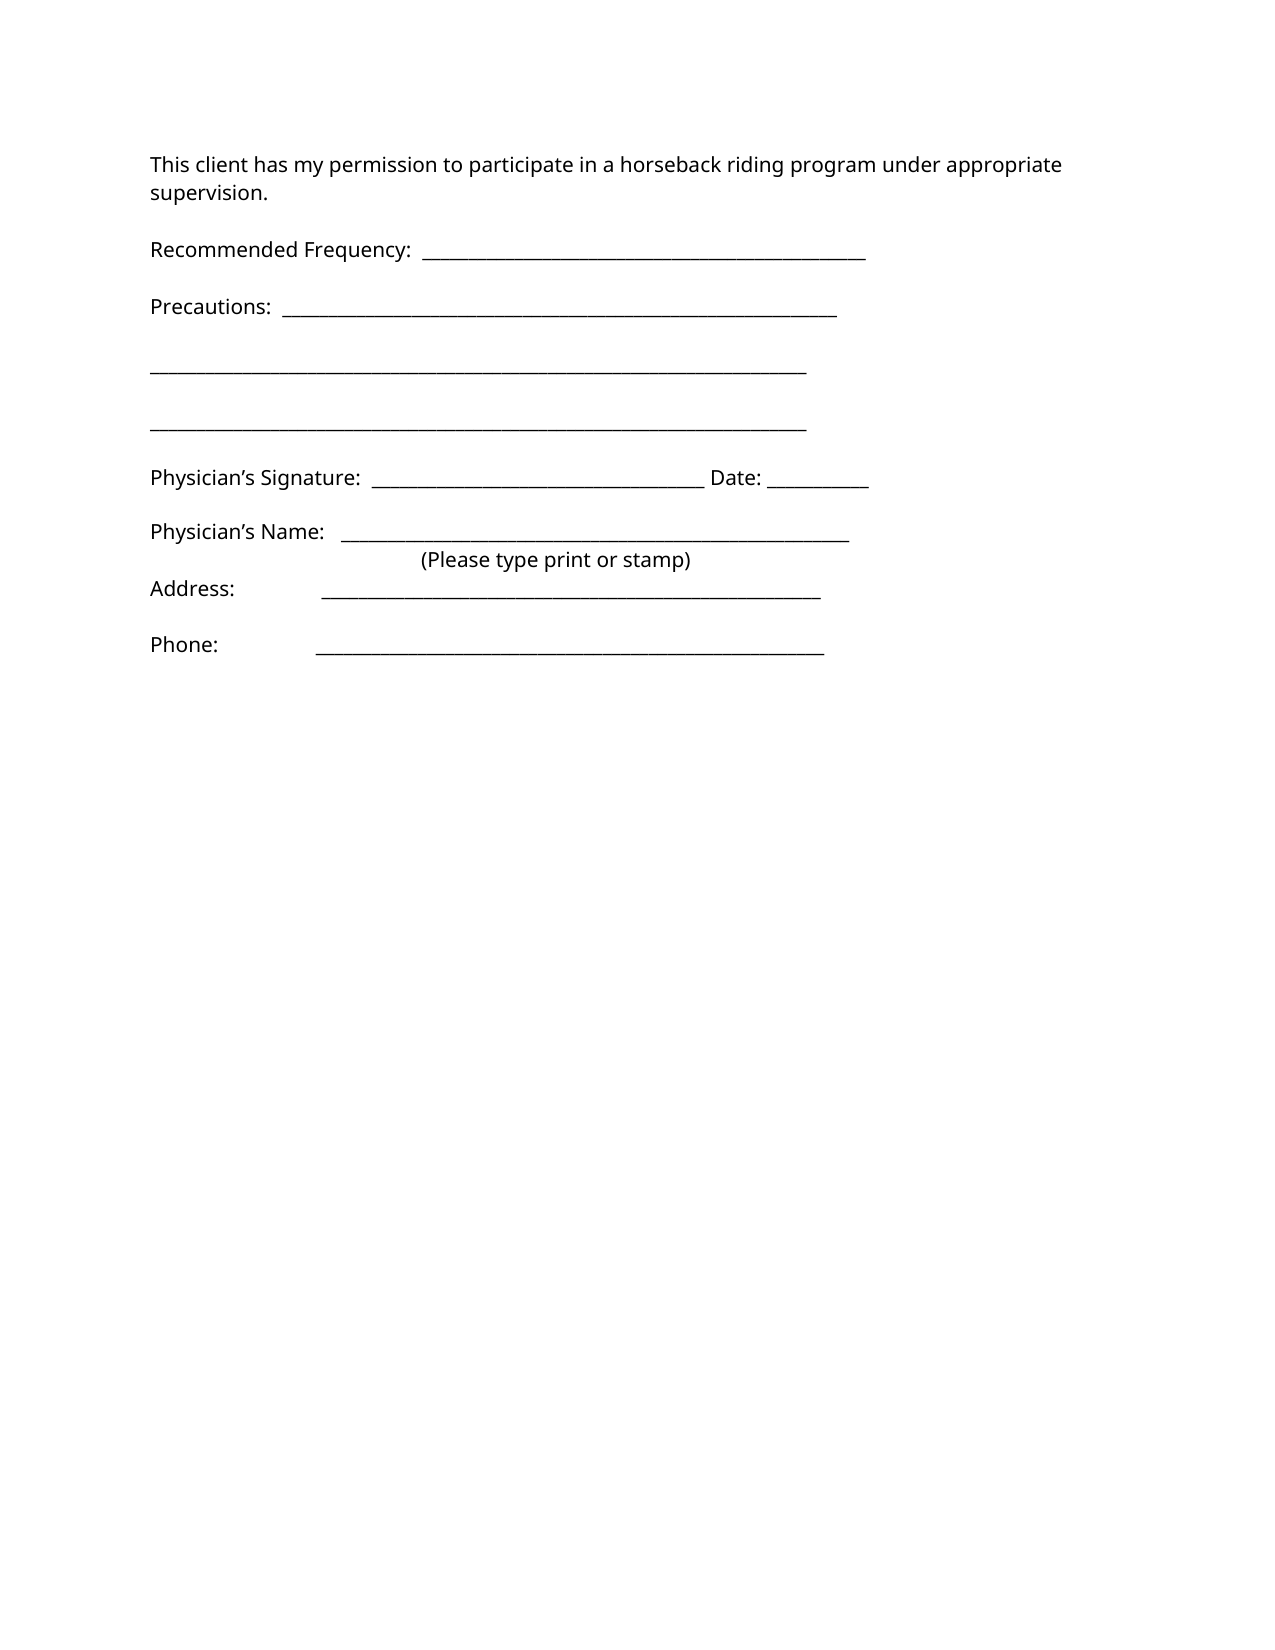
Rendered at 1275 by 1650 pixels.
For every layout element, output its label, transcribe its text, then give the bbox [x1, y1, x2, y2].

text Physician’s Signature: ____________________________________ Date: ___________ [150, 463, 1125, 491]
text This client has my permission to participate in a horseback riding program under appropriate supervision. [150, 150, 1125, 207]
text Physician’s Name: _______________________________________________________ [150, 517, 1125, 545]
text (Please type print or stamp) [150, 545, 1125, 574]
text Precautions: ____________________________________________________________ [150, 292, 1125, 321]
text _______________________________________________________________________ [150, 349, 1125, 377]
text Phone: _______________________________________________________ [150, 631, 1125, 659]
text Address: ______________________________________________________ [150, 574, 1125, 602]
text _______________________________________________________________________ [150, 406, 1125, 434]
text Recommended Frequency: ________________________________________________ [150, 235, 1125, 264]
